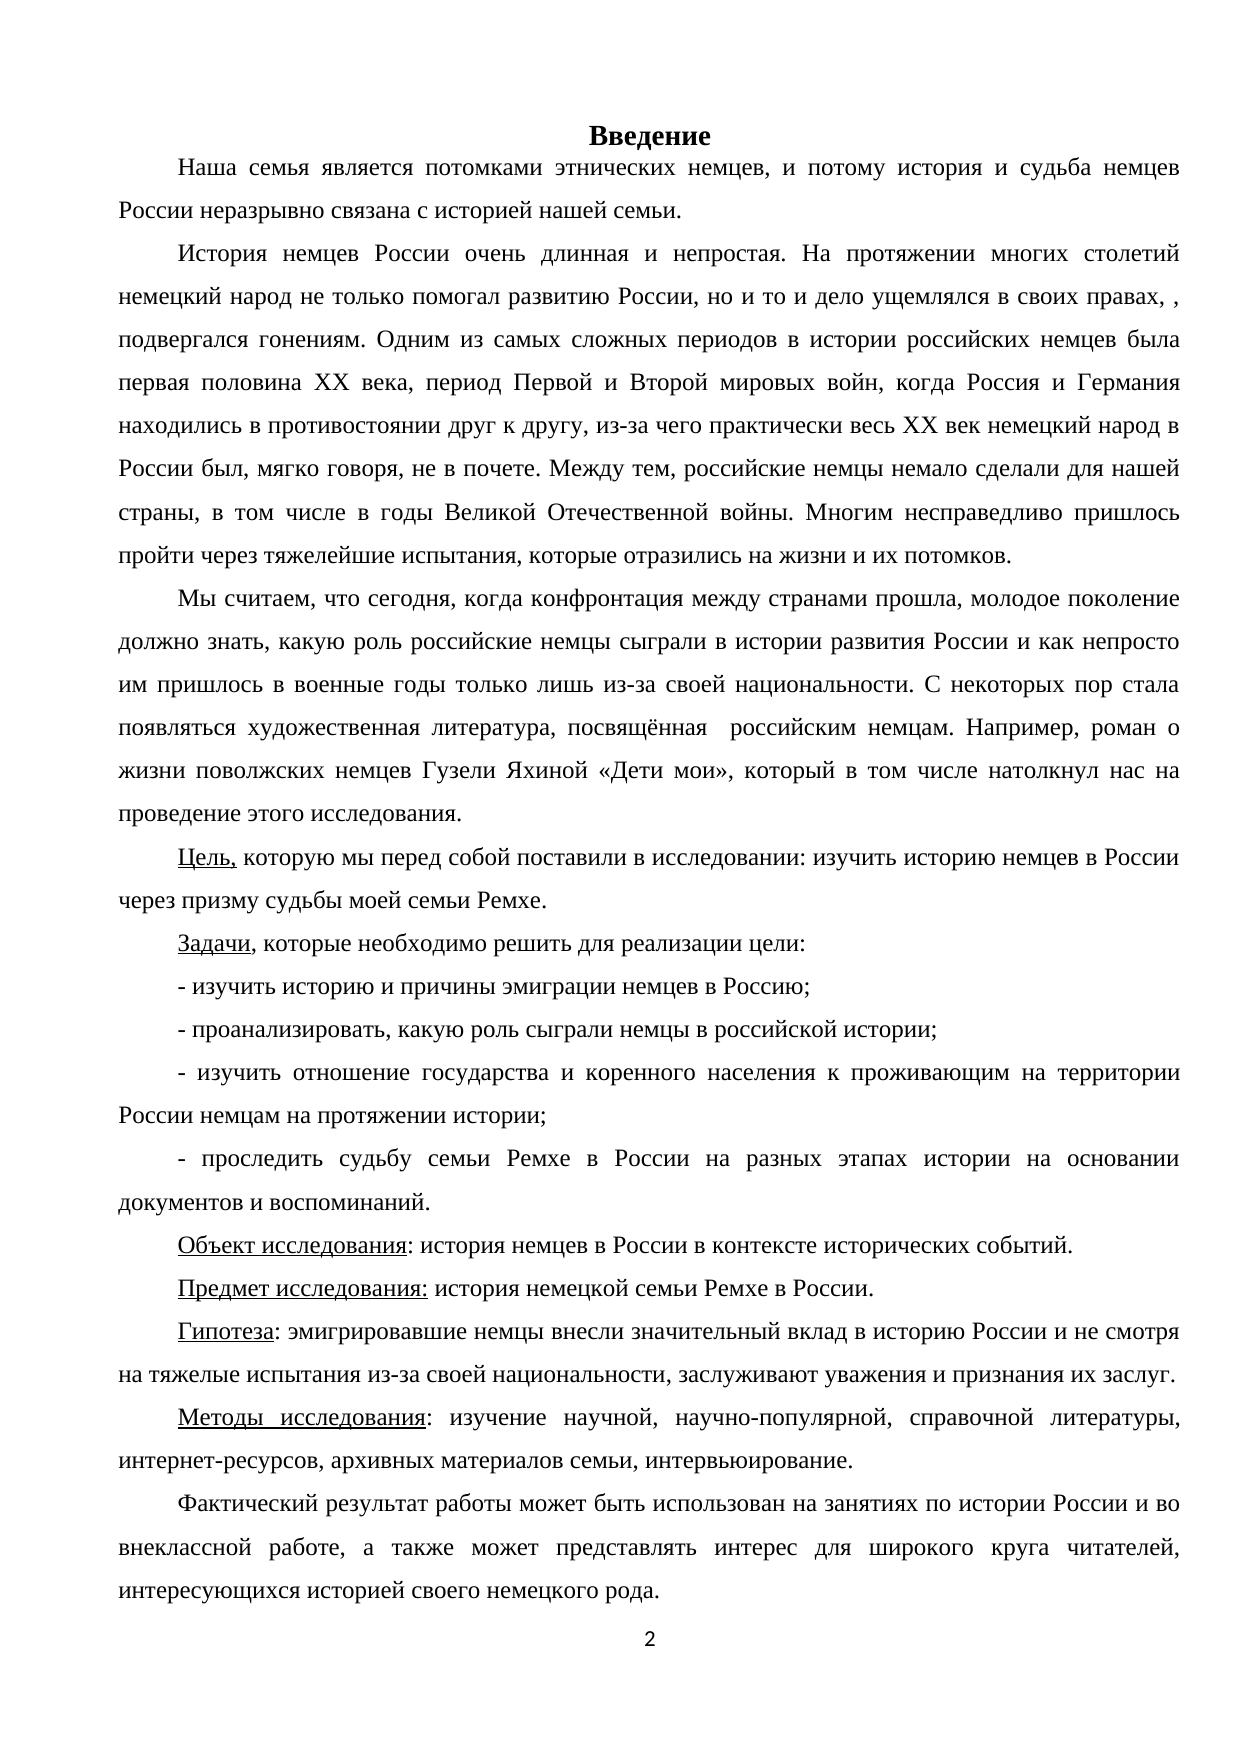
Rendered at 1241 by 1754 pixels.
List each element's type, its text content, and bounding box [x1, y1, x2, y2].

text Фактический результат работы может быть использован на занятиях по истории России и во внеклассной работе, а также может представлять интерес для широкого круга читателей, интересующихся историей своего немецкого рода. [118, 1488, 1181, 1603]
subtitle Введение [118, 118, 1181, 152]
text История немцев России очень длинная и непростая. На протяжении многих столетий немецкий народ не только помогал развитию России, но и то и дело ущемлялся в своих правах, , подвергался гонениям. Одним из самых сложных периодов в истории российских немцев была первая половина ХХ века, период Первой и Второй мировых войн, когда Россия и Германия находились в противостоянии друг к другу, из-за чего практически весь ХХ век немецкий народ в России был, мягко говоря, не в почете. Между тем, российские немцы немало сделали для нашей страны, в том числе в годы Великой Отечественной войны. Многим несправедливо пришлось пройти через тяжелейшие испытания, которые отразились на жизни и их потомков. [118, 238, 1181, 568]
text - изучить отношение государства и коренного населения к проживающим на территории России немцам на протяжении истории; [118, 1057, 1181, 1129]
text Методы исследования: изучение научной, научно-популярной, справочной литературы, интернет-ресурсов, архивных материалов семьи, интервьюирование. [118, 1402, 1181, 1474]
text - проследить судьбу семьи Ремхе в России на разных этапах истории на основании документов и воспоминаний. [118, 1143, 1181, 1215]
text Задачи, которые необходимо решить для реализации цели: [118, 928, 1181, 957]
text Объект исследования: история немцев в России в контексте исторических событий. [118, 1230, 1181, 1258]
text - проанализировать, какую роль сыграли немцы в российской истории; [118, 1014, 1181, 1043]
text Мы считаем, что сегодня, когда конфронтация между странами прошла, молодое поколение должно знать, какую роль российские немцы сыграли в истории развития России и как непросто им пришлось в военные годы только лишь из-за своей национальности. С некоторых пор стала появляться художественная литература, посвящённая российским немцам. Например, роман о жизни поволжских немцев Гузели Яхиной «Дети мои», который в том числе натолкнул нас на проведение этого исследования. [118, 583, 1181, 827]
text Цель, которую мы перед собой поставили в исследовании: изучить историю немцев в России через призму судьбы моей семьи Ремхе. [118, 842, 1181, 913]
text Наша семья является потомками этнических немцев, и потому история и судьба немцев России неразрывно связана с историей нашей семьи. [118, 152, 1181, 223]
text Гипотеза: эмигрировавшие немцы внесли значительный вклад в историю России и не смотря на тяжелые испытания из-за своей национальности, заслуживают уважения и признания их заслуг. [118, 1316, 1181, 1388]
text - изучить историю и причины эмиграции немцев в Россию; [118, 971, 1181, 1000]
text Предмет исследования: история немецкой семьи Ремхе в России. [118, 1273, 1181, 1302]
